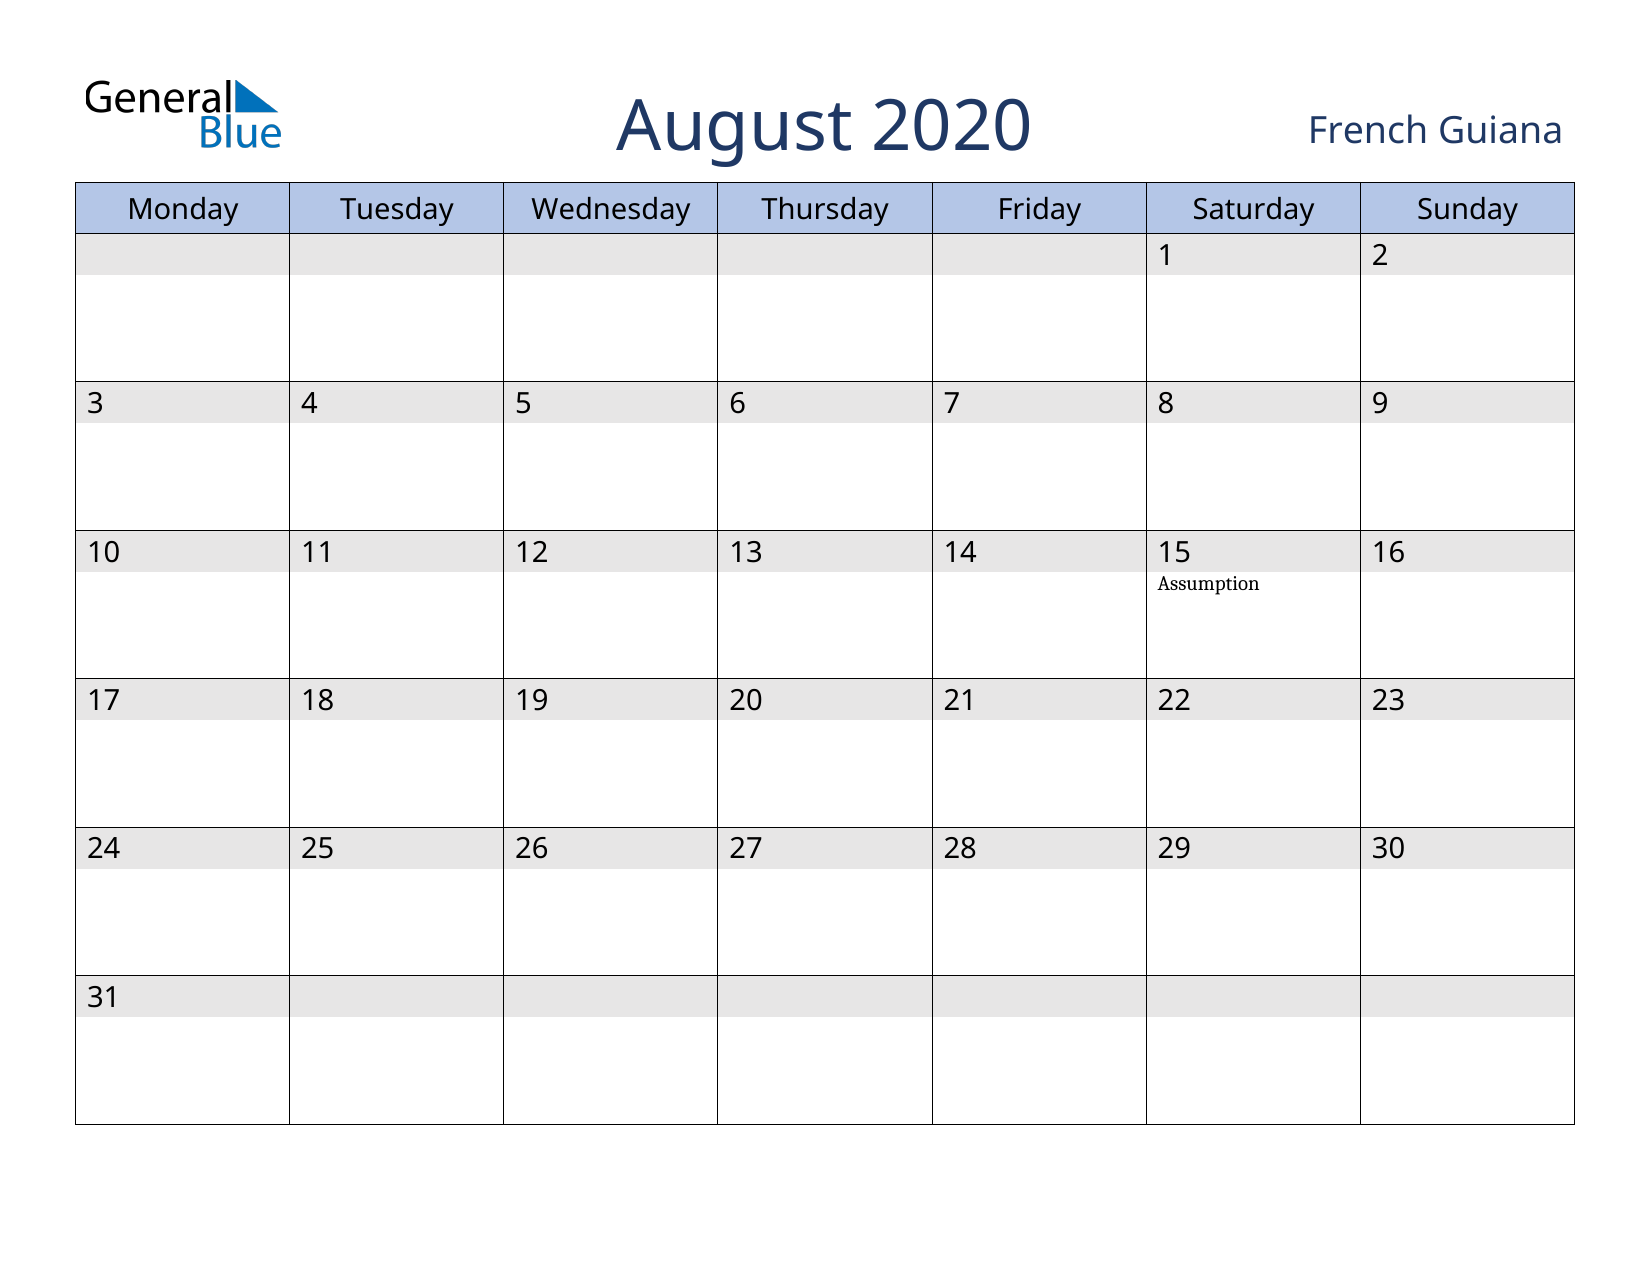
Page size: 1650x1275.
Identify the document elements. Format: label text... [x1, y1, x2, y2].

table_cell [1361, 572, 1574, 678]
table_cell [504, 976, 717, 1017]
table_cell 26 [504, 828, 717, 869]
table_cell 31 [76, 976, 289, 1017]
table_cell [1361, 423, 1574, 530]
table_cell [1147, 423, 1360, 530]
table_cell 17 [76, 679, 289, 720]
table_cell [290, 720, 503, 827]
table_cell [1147, 720, 1360, 827]
table_cell 13 [718, 531, 932, 572]
table_cell [76, 720, 289, 827]
table_cell 5 [504, 382, 717, 423]
table_cell Saturday [1147, 183, 1360, 233]
table_cell [504, 720, 717, 827]
table_cell [504, 423, 717, 530]
table_cell [718, 976, 932, 1017]
table_cell 12 [504, 531, 717, 572]
table_cell [290, 976, 503, 1017]
table_cell 7 [933, 382, 1146, 423]
table_cell [1147, 869, 1360, 975]
table_cell [504, 869, 717, 975]
table_cell [1361, 1017, 1574, 1123]
table_cell 23 [1361, 679, 1574, 720]
table_cell [718, 1017, 932, 1123]
table_cell 20 [718, 679, 932, 720]
table_cell Assumption [1147, 572, 1360, 678]
table_cell [290, 869, 503, 975]
table_cell [933, 720, 1146, 827]
table_cell Monday [76, 183, 289, 233]
table_cell Sunday [1361, 183, 1574, 233]
table_cell 10 [76, 531, 289, 572]
table_header French Guiana [1146, 75, 1574, 182]
table_cell 25 [290, 828, 503, 869]
table_cell 6 [718, 382, 932, 423]
table_cell 8 [1147, 382, 1360, 423]
table_cell [718, 869, 932, 975]
table_cell 28 [933, 828, 1146, 869]
table_cell [718, 234, 932, 275]
table_cell 14 [933, 531, 1146, 572]
table_cell [504, 234, 717, 275]
table_cell [76, 572, 289, 678]
table_cell [718, 423, 932, 530]
table_cell [933, 869, 1146, 975]
table_cell Wednesday [504, 183, 717, 233]
table_cell [718, 572, 932, 678]
table_cell [290, 275, 503, 381]
table_cell 27 [718, 828, 932, 869]
picture [86, 80, 281, 148]
table_cell [290, 1017, 503, 1123]
table_cell [933, 1017, 1146, 1123]
table_cell [290, 423, 503, 530]
table_cell 1 [1147, 234, 1360, 275]
table_cell [718, 275, 932, 381]
table_cell [1361, 275, 1574, 381]
table_cell Thursday [718, 183, 932, 233]
table_cell [1147, 976, 1360, 1017]
table_cell 3 [76, 382, 289, 423]
table_cell Friday [933, 183, 1146, 233]
table_cell [1147, 1017, 1360, 1123]
table_cell [76, 1017, 289, 1123]
table_cell Tuesday [290, 183, 503, 233]
table_cell [290, 234, 503, 275]
table_cell [718, 720, 932, 827]
table_cell [933, 234, 1146, 275]
table_cell [76, 275, 289, 381]
table_cell [504, 275, 717, 381]
table_cell [290, 572, 503, 678]
table_cell 9 [1361, 382, 1574, 423]
table_cell 4 [290, 382, 503, 423]
table_cell [76, 234, 289, 275]
table_cell 11 [290, 531, 503, 572]
table_cell 16 [1361, 531, 1574, 572]
table_cell [1361, 976, 1574, 1017]
table_cell 19 [504, 679, 717, 720]
table_cell 29 [1147, 828, 1360, 869]
table_header [76, 75, 503, 182]
table_cell 15 [1147, 531, 1360, 572]
table_cell [1147, 275, 1360, 381]
table_header August 2020 [504, 75, 1146, 182]
table_cell 2 [1361, 234, 1574, 275]
table_cell [504, 1017, 717, 1123]
table_cell 24 [76, 828, 289, 869]
table_cell [76, 869, 289, 975]
table_cell [76, 423, 289, 530]
table_cell 18 [290, 679, 503, 720]
table_cell 21 [933, 679, 1146, 720]
table_cell [1361, 869, 1574, 975]
table_cell [1361, 720, 1574, 827]
table_cell [504, 572, 717, 678]
table_cell [933, 275, 1146, 381]
table_cell 30 [1361, 828, 1574, 869]
table_cell 22 [1147, 679, 1360, 720]
table_cell [933, 572, 1146, 678]
table_cell [933, 423, 1146, 530]
table_cell [933, 976, 1146, 1017]
